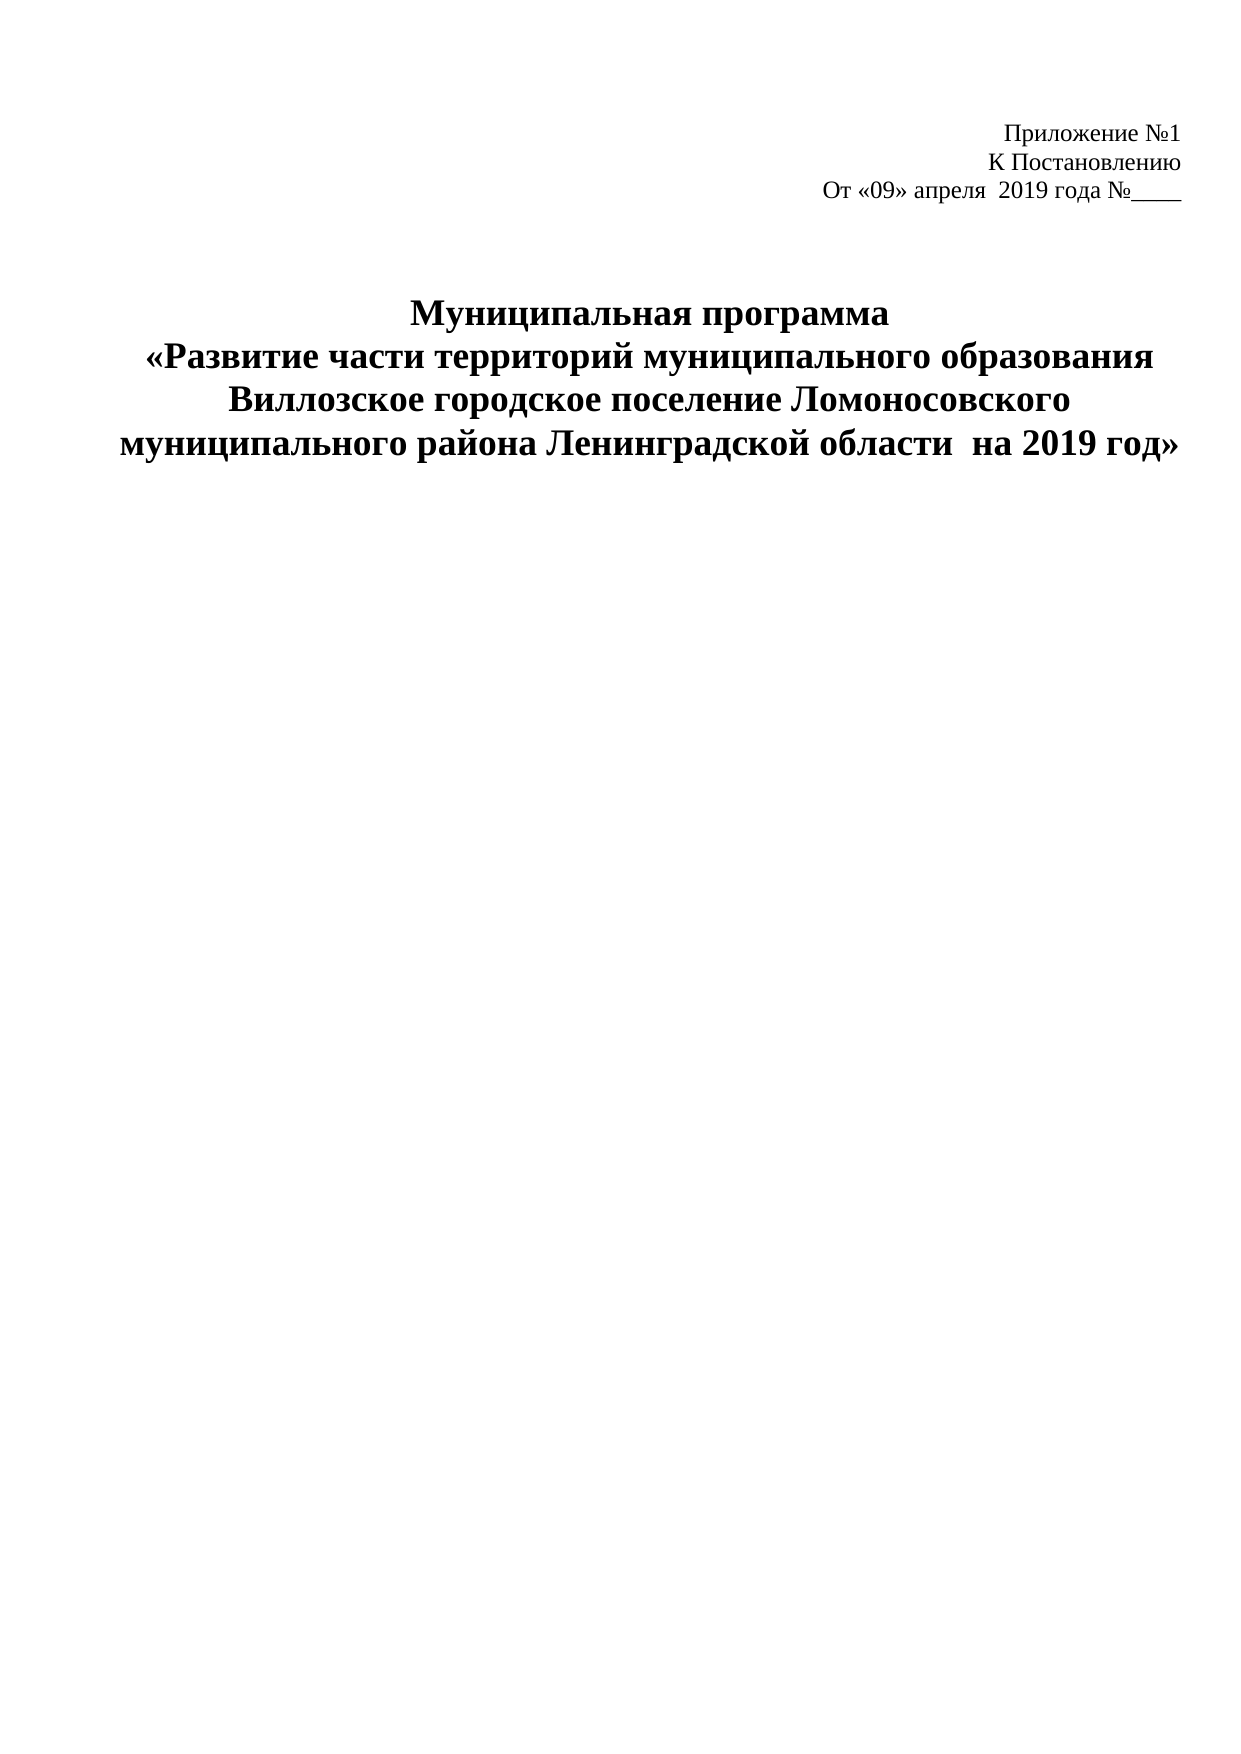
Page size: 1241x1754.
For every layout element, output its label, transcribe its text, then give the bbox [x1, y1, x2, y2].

text Муниципальная программа [118, 291, 1181, 334]
text От «09» апреля 2019 года №____ [118, 176, 1181, 204]
text «Развитие части территорий муниципального образования Виллозское городское поселение Ломоносовского муниципального района Ленинградской области на 2019 год» [118, 334, 1181, 463]
text К Постановлению [118, 147, 1181, 176]
text Приложение №1 [118, 118, 1181, 147]
